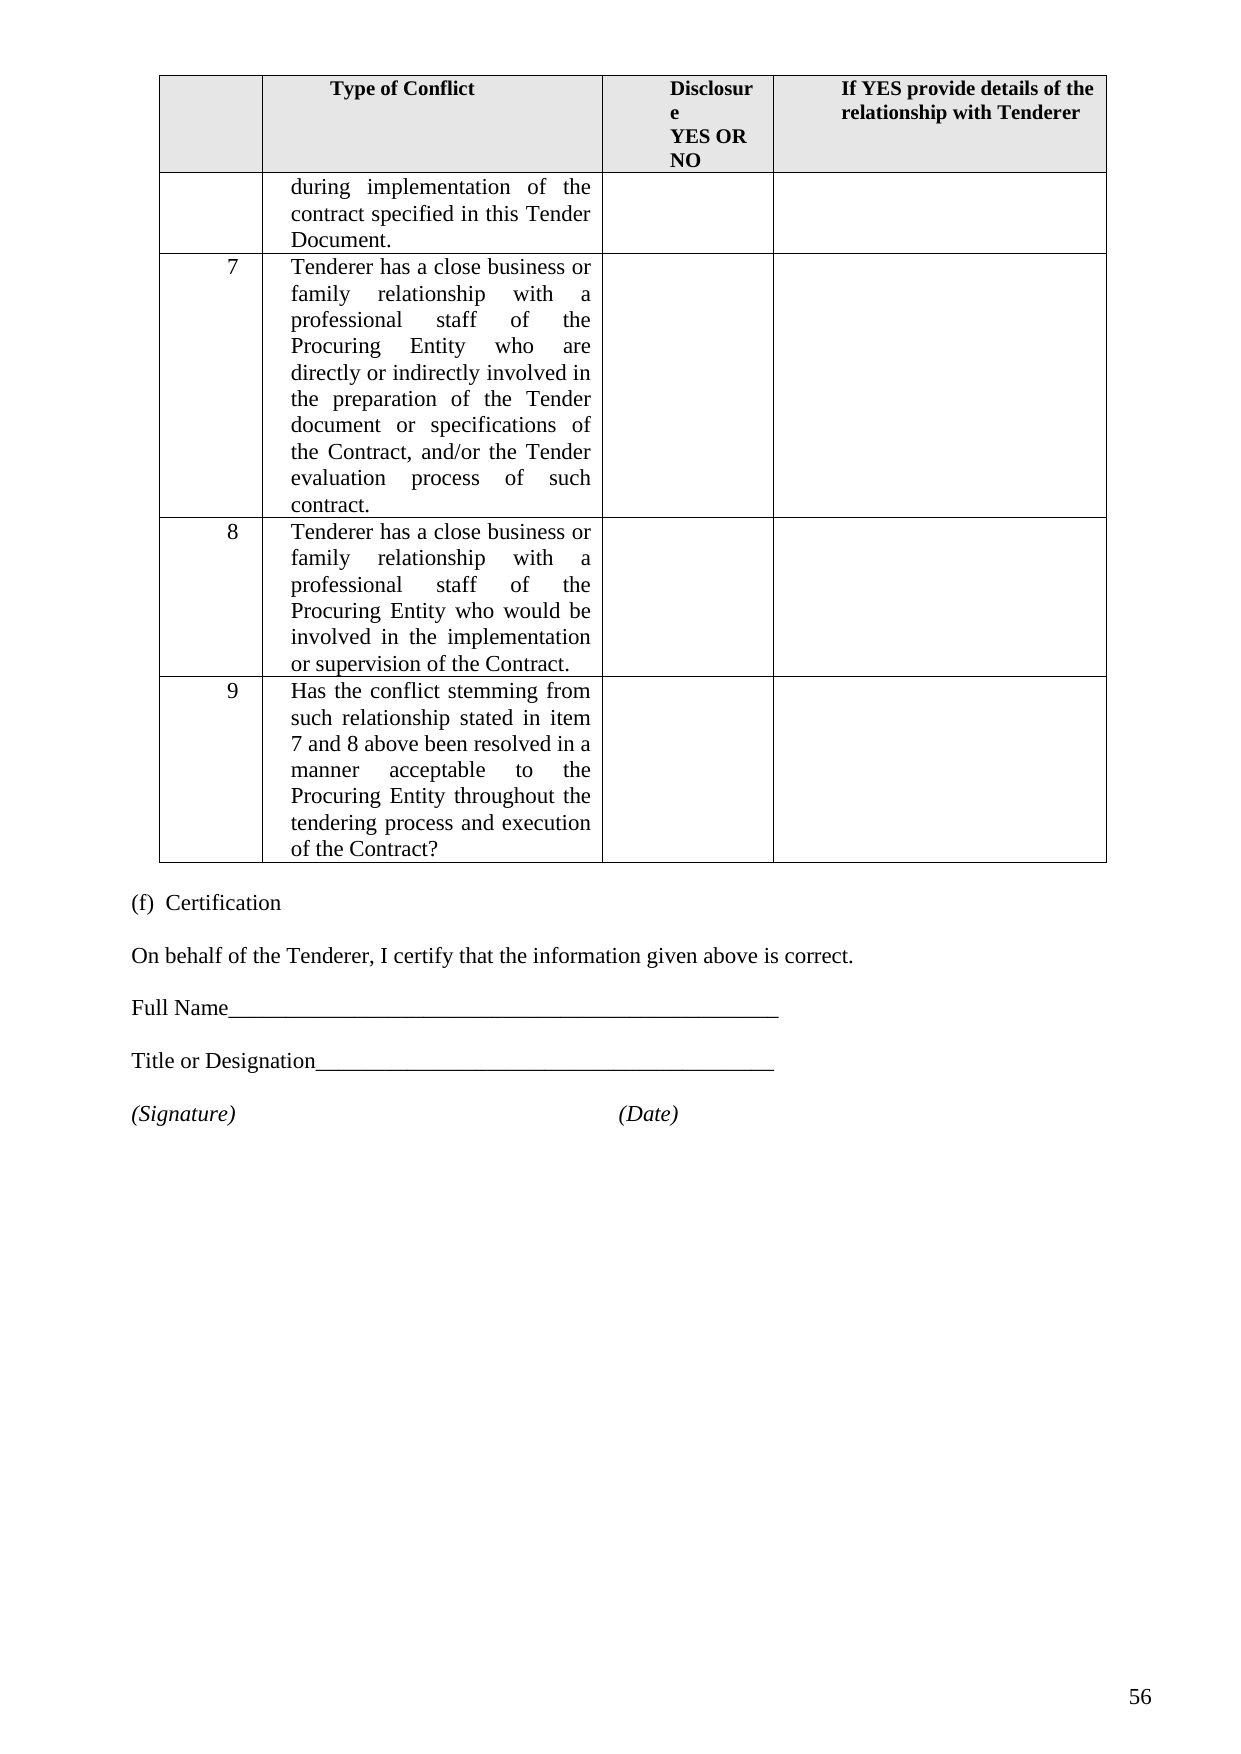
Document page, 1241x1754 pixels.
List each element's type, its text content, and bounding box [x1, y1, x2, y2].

table_cell 6 [160, 173, 262, 252]
table_cell Tenderer has a close business or family relationship with a professional staff of the Procuring Entity who are directly or indirectly involved in the preparation of the Tender document or specifications of the Contract, and/or the Tender evaluation process of such contract. [263, 254, 602, 517]
table_cell [774, 254, 1106, 517]
table_cell [603, 518, 773, 676]
table_cell 9 [160, 677, 262, 862]
table_cell 7 [160, 254, 262, 517]
table_cell [603, 677, 773, 862]
text Title or Designation________________________________________ [131, 1047, 1165, 1073]
table_header Disclosure YES OR NO [603, 76, 773, 172]
table_header Type of Conflict [263, 76, 602, 172]
text Full Name________________________________________________ [131, 994, 1165, 1021]
table_header [160, 76, 262, 172]
table_cell [603, 254, 773, 517]
text (Signature) (Date) [131, 1100, 1165, 1126]
text (f) Certification [131, 889, 1165, 915]
table_cell Has the conflict stemming from such relationship stated in item 7 and 8 above been resolved in a manner acceptable to the Procuring Entity throughout the tendering process and execution of the Contract? [263, 677, 602, 862]
table_cell [603, 173, 773, 252]
table_cell [774, 173, 1106, 252]
table_cell 8 [160, 518, 262, 676]
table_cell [263, 173, 602, 252]
text On behalf of the Tenderer, I certify that the information given above is correct. [131, 942, 1165, 968]
table_cell [774, 677, 1106, 862]
table_header If YES provide details of the relationship with Tenderer [774, 76, 1106, 172]
table_cell [774, 518, 1106, 676]
table_cell Tenderer has a close business or family relationship with a professional staff of the Procuring Entity who would be involved in the implementation or supervision of the Contract. [263, 518, 602, 676]
